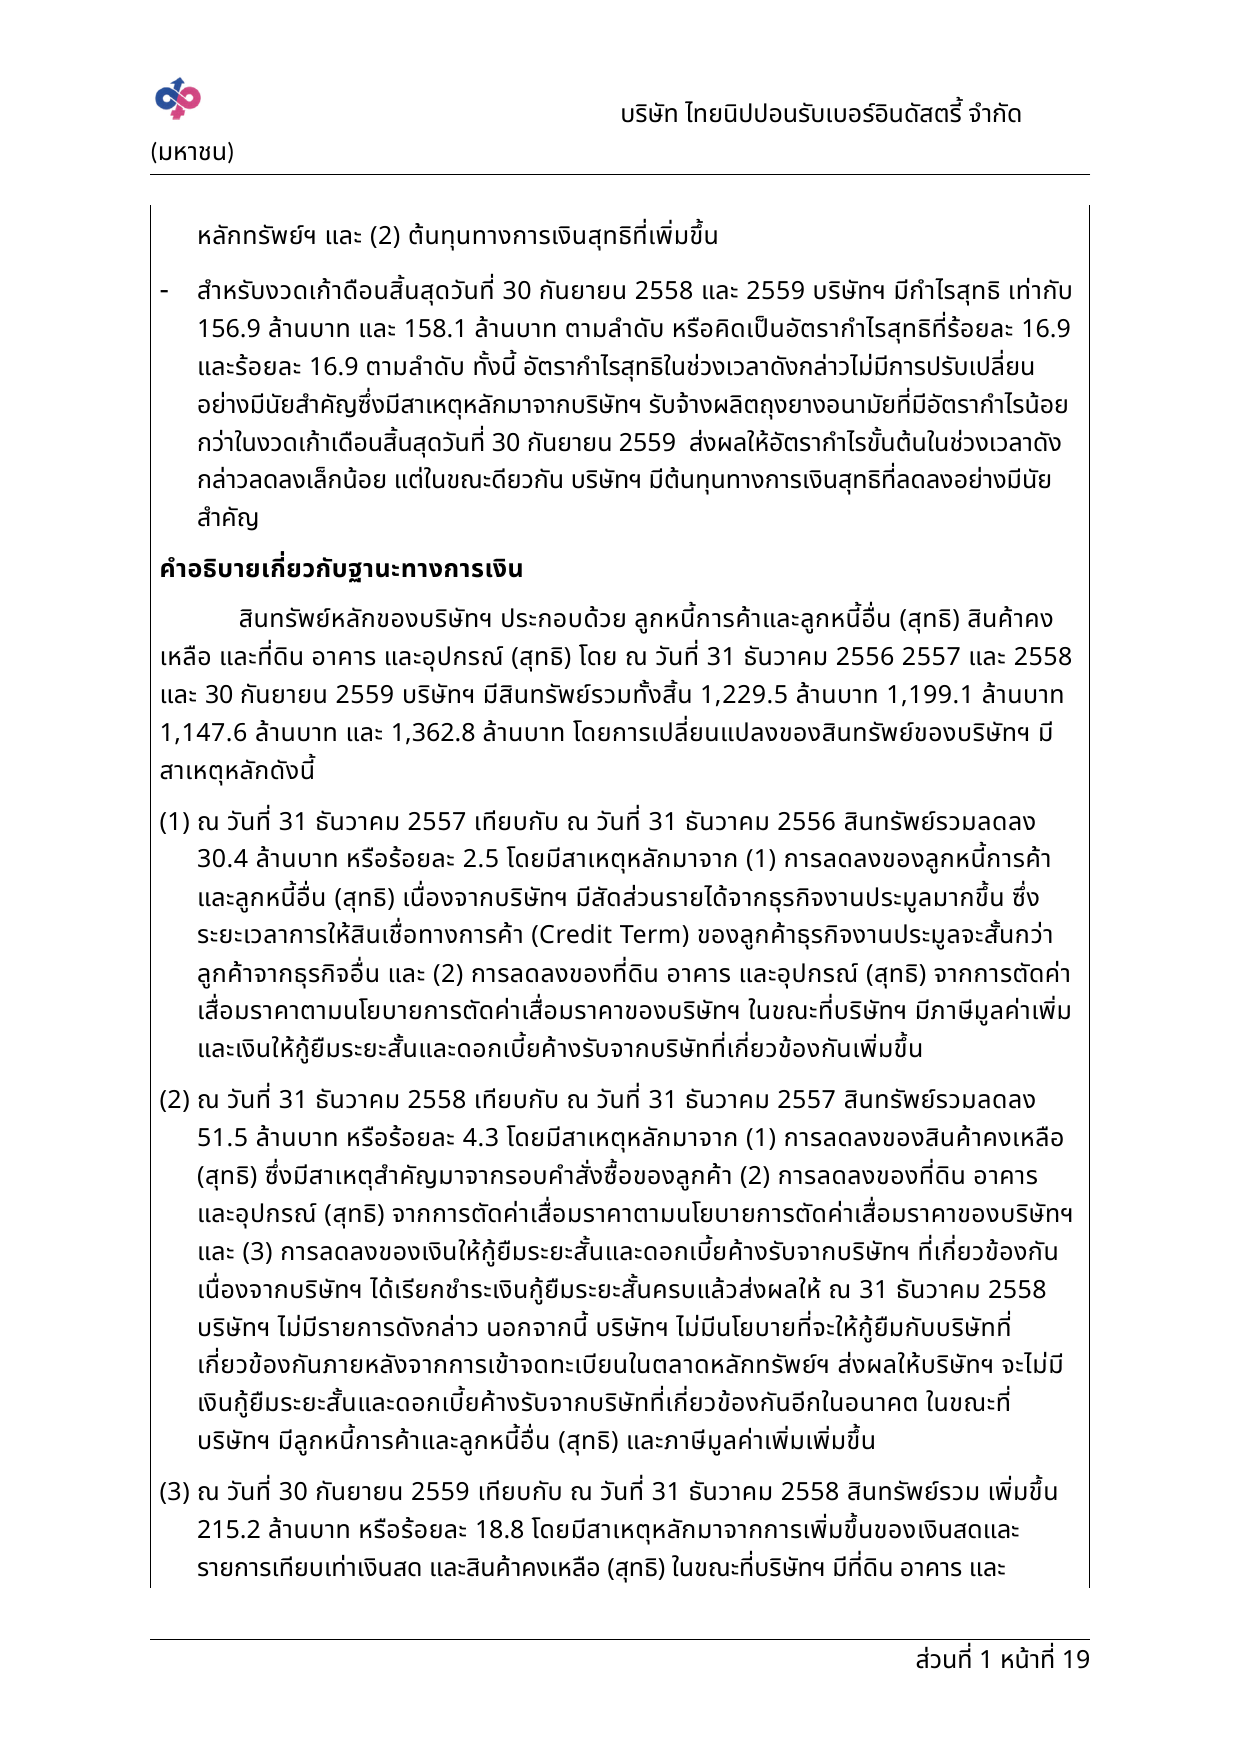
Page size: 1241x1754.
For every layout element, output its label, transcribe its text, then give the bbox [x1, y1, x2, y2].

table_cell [151, 205, 1089, 538]
table_cell คำอธิบายเกี่ยวกับฐานะทางการเงิน [151, 538, 1089, 588]
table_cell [151, 588, 1089, 1587]
picture [150, 73, 204, 123]
